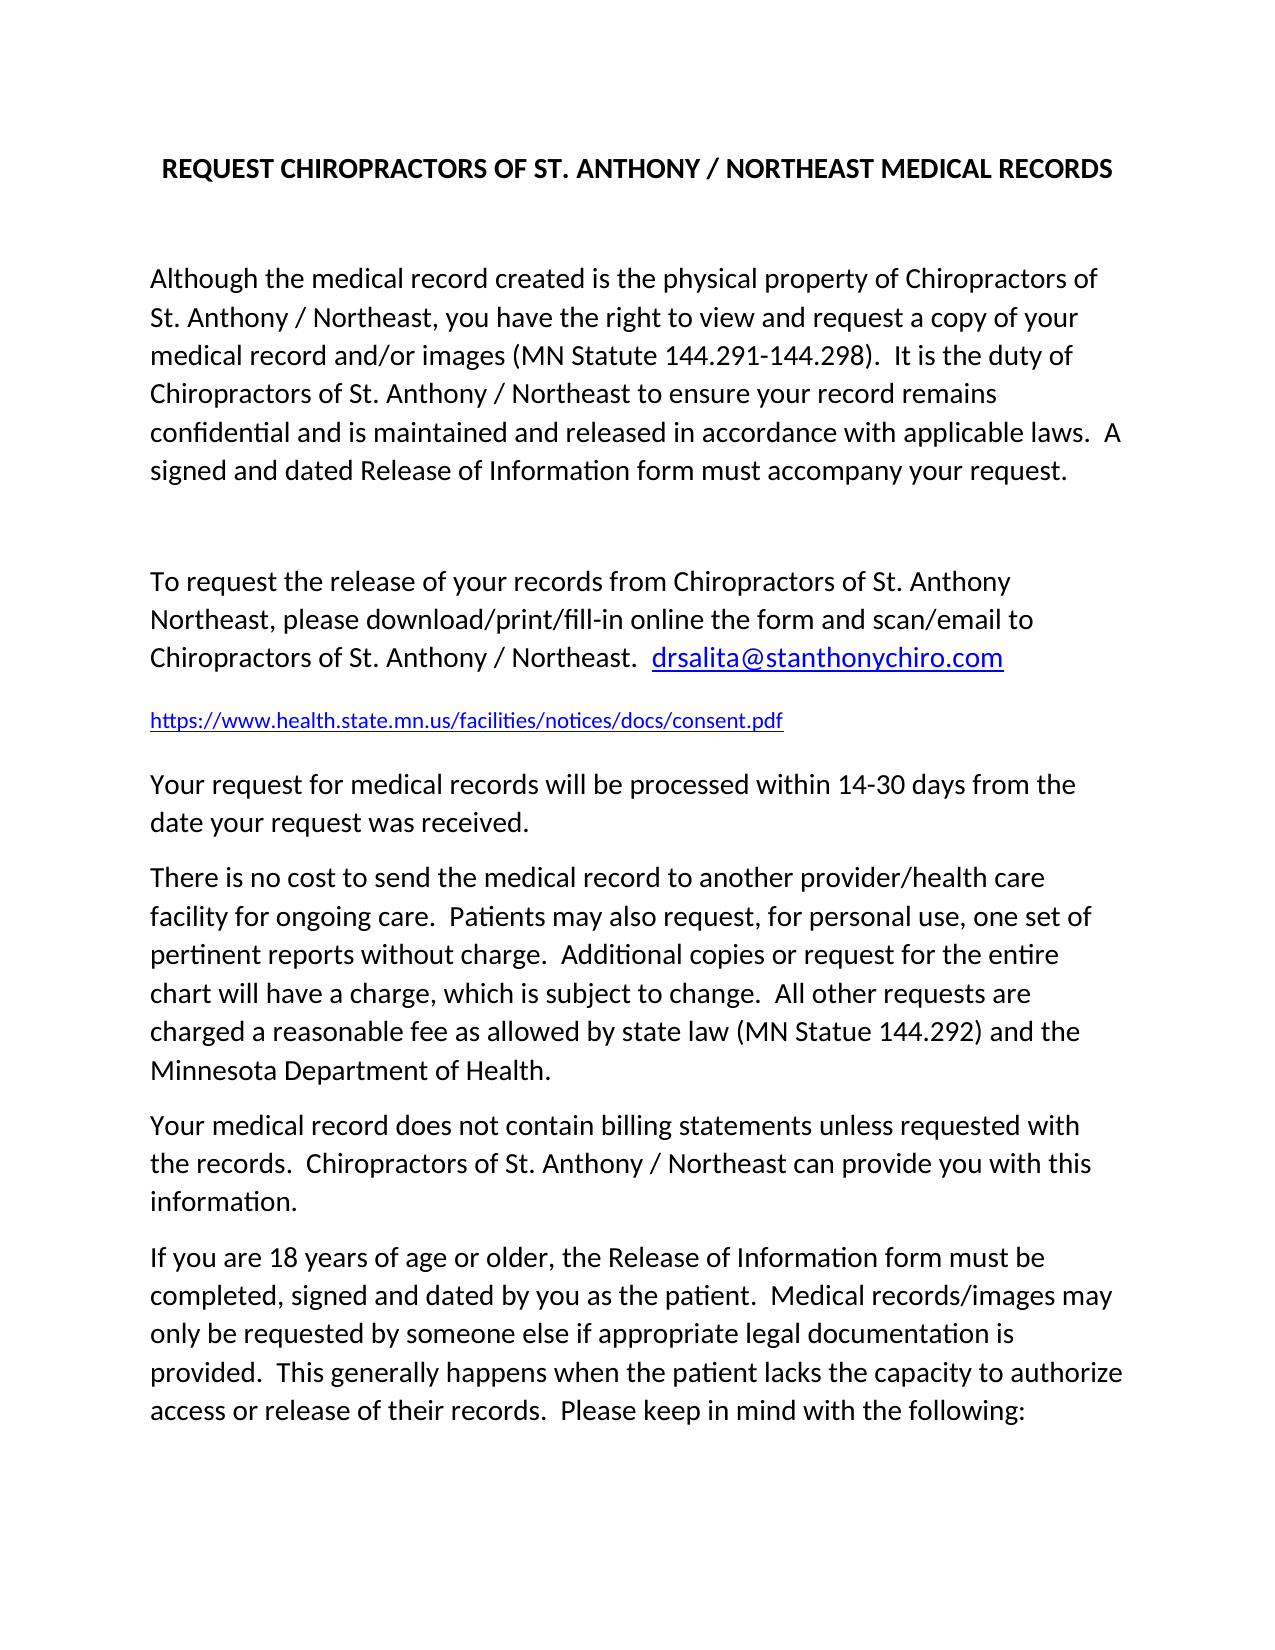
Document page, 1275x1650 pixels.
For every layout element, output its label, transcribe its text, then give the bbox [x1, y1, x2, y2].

text If you are 18 years of age or older, the Release of Information form must be completed, signed and dated by you as the patient. Medical records/images may only be requested by someone else if appropriate legal documentation is provided. This generally happens when the patient lacks the capacity to authorize access or release of their records. Please keep in mind with the following: [150, 1239, 1125, 1428]
text REQUEST CHIROPRACTORS OF ST. ANTHONY / NORTHEAST MEDICAL RECORDS [150, 150, 1125, 186]
text https://www.health.state.mn.us/facilities/notices/docs/consent.pdf [150, 694, 1125, 734]
text Your medical record does not contain billing statements unless requested with the records. Chiropractors of St. Anthony / Northeast can provide you with this information. [150, 1107, 1125, 1219]
text Although the medical record created is the physical property of Chiropractors of St. Anthony / Northeast, you have the right to view and request a copy of your medical record and/or images (MN Statute 144.291-144.298). It is the duty of Chiropractors of St. Anthony / Northeast to ensure your record remains confidential and is maintained and released in accordance with applicable laws. A signed and dated Release of Information form must accompany your request. [150, 260, 1125, 488]
text Your request for medical records will be processed within 14-30 days from the date your request was received. [150, 766, 1125, 840]
text To request the release of your records from Chiropractors of St. Anthony Northeast, please download/print/fill-in online the form and scan/email to Chiropractors of St. Anthony / Northeast. drsalita@stanthonychiro.com [150, 563, 1125, 675]
text There is no cost to send the medical record to another provider/health care facility for ongoing care. Patients may also request, for personal use, one set of pertinent reports without charge. Additional copies or request for the entire chart will have a charge, which is subject to change. All other requests are charged a reasonable fee as allowed by state law (MN Statue 144.292) and the Minnesota Department of Health. [150, 859, 1125, 1087]
